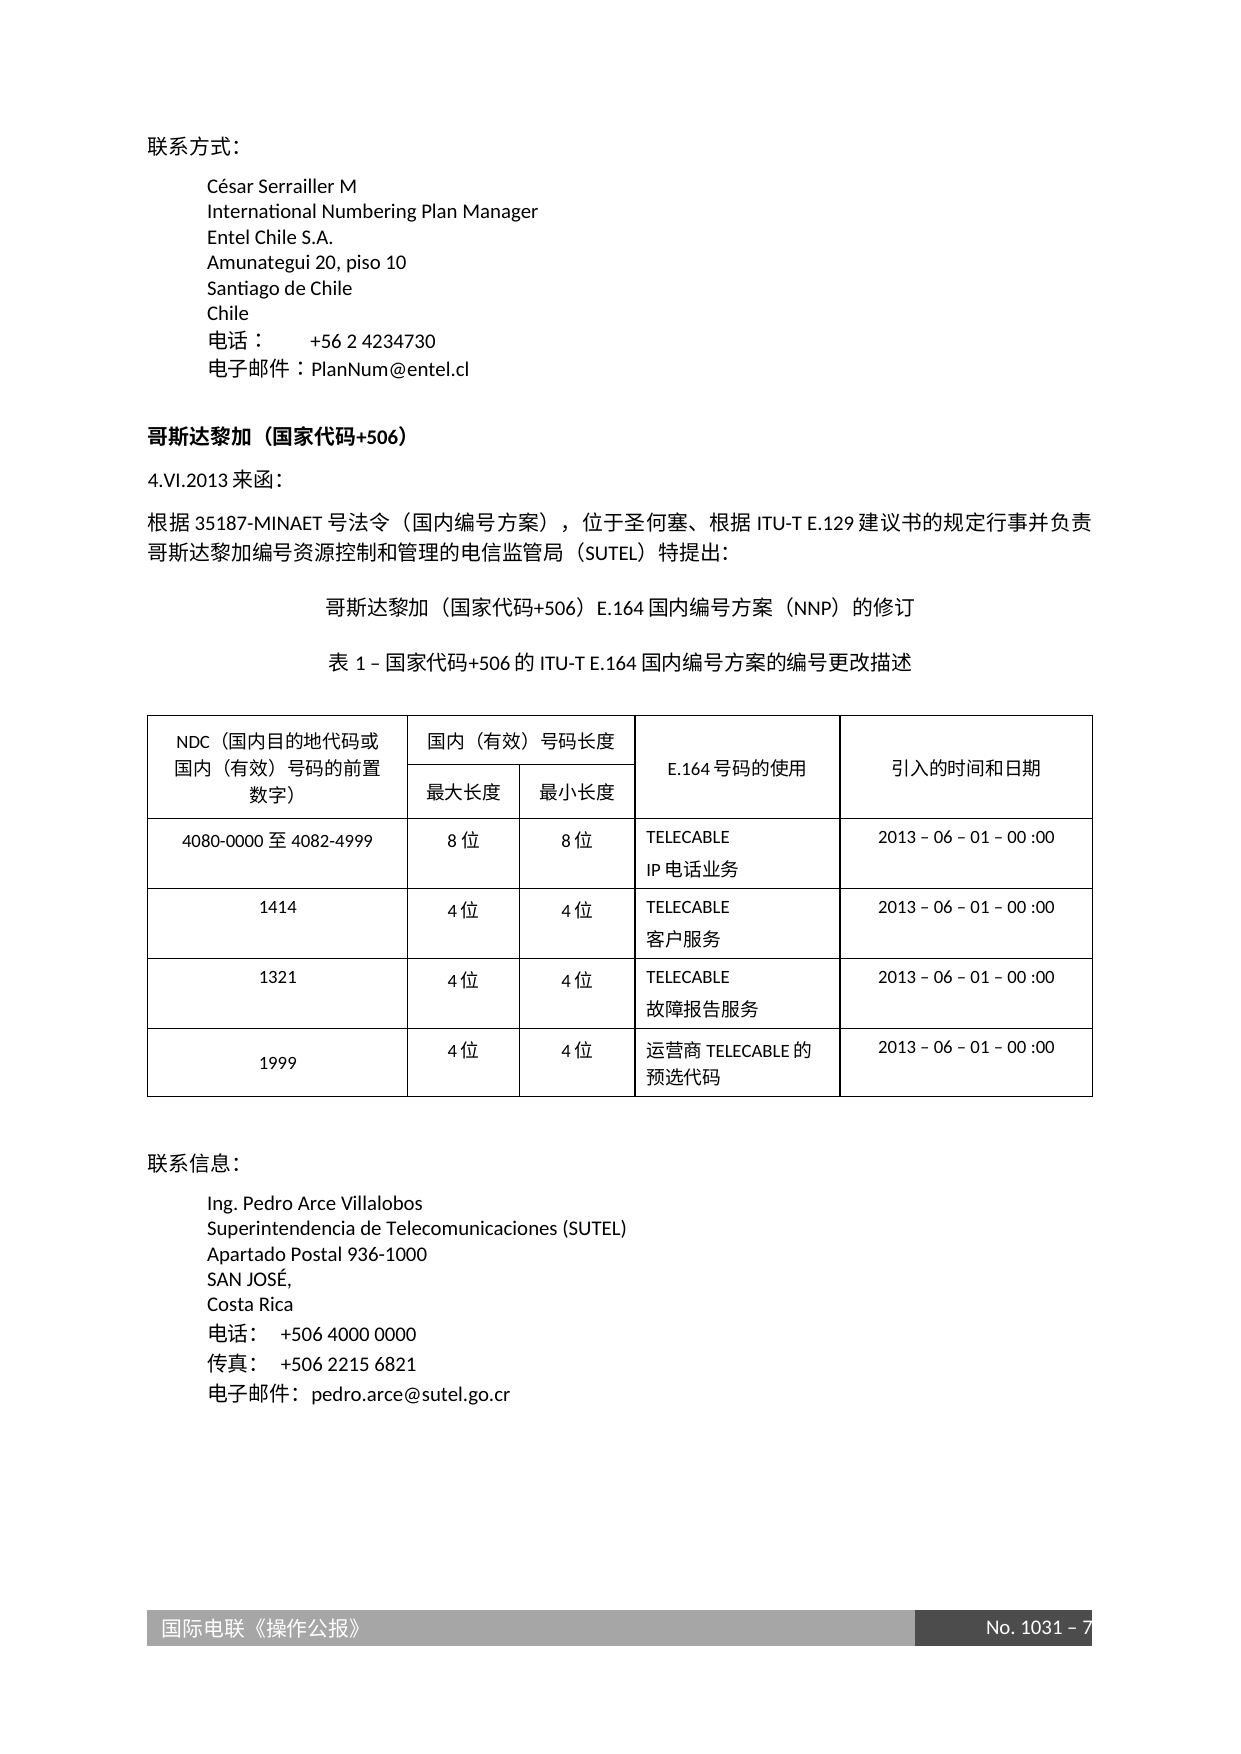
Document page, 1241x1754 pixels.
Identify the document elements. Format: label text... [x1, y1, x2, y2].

text César Serrailler M International Numbering Plan Manager Entel Chile S.A. Amunategui 20, piso 10 Santiago de Chile Chile 电话： +56 2 4234730 电子邮件：PlanNum@entel.cl [148, 173, 1092, 383]
table_header 国内（有效）号码长度 [408, 716, 634, 764]
text 哥斯达黎加（国家代码+506） [148, 421, 1092, 451]
text Ing. Pedro Arce Villalobos Superintendencia de Telecomunicaciones (SUTEL) Apartado Postal 936-1000 SAN JOSÉ, Costa Rica 电话： +506 4000 0000 传真： +506 2215 6821 电子邮件：pedro.arce@sutel.go.cr [148, 1190, 1092, 1408]
text 4.VI.2013来函： [148, 463, 1092, 493]
table_cell 4位 [520, 959, 634, 1028]
table_cell 4080-0000 至 4082-4999 [148, 819, 407, 888]
table_cell 2013 – 06 – 01 – 00 :00 [841, 819, 1092, 888]
table_header NDC（国内目的地代码或 国内（有效）号码的前置 数字） [148, 716, 407, 818]
table_header E.164号码的使用 [636, 716, 839, 818]
table_cell 8 位 [408, 819, 519, 888]
table_cell 4位 [408, 959, 519, 1028]
table_cell 2013 – 06 – 01 – 00 :00 [841, 959, 1092, 1028]
table_cell 1321 [148, 959, 407, 1028]
table_cell 2013 – 06 – 01 – 00 :00 [841, 889, 1092, 958]
table_cell 2013 – 06 – 01 – 00 :00 [841, 1029, 1092, 1096]
text 联系方式： [148, 131, 1092, 161]
table_cell 8位 [520, 819, 634, 888]
table_cell TELECABLE IP电话业务 [636, 819, 839, 888]
text 表 1 – 国家代码+506的ITU-T E.164国内编号方案的编号更改描述 [148, 647, 1092, 677]
table_cell 4位 [520, 1029, 634, 1096]
table_cell 1999 [148, 1029, 407, 1096]
table_cell TELECABLE 客户服务 [636, 889, 839, 958]
table_cell 4位 [408, 889, 519, 958]
table_header 引入的时间和日期 [841, 716, 1092, 818]
table_cell 4位 [520, 889, 634, 958]
table_cell 最大长度 [408, 765, 519, 818]
table_cell TELECABLE 故障报告服务 [636, 959, 839, 1028]
text 根据35187-MINAET号法令（国内编号方案），位于圣何塞、根据ITU-T E.129建议书的规定行事并负责哥斯达黎加编号资源控制和管理的电信监管局（SUTEL）特提出： [148, 506, 1092, 566]
table_cell 运营商TELECABLE的 预选代码 [636, 1029, 839, 1096]
table_cell 1414 [148, 889, 407, 958]
text 联系信息： [148, 1147, 1092, 1177]
text 哥斯达黎加（国家代码+506）E.164国内编号方案（NNP）的修订 [148, 591, 1092, 622]
table_cell 4位 [408, 1029, 519, 1096]
table_cell 最小长度 [520, 765, 634, 818]
